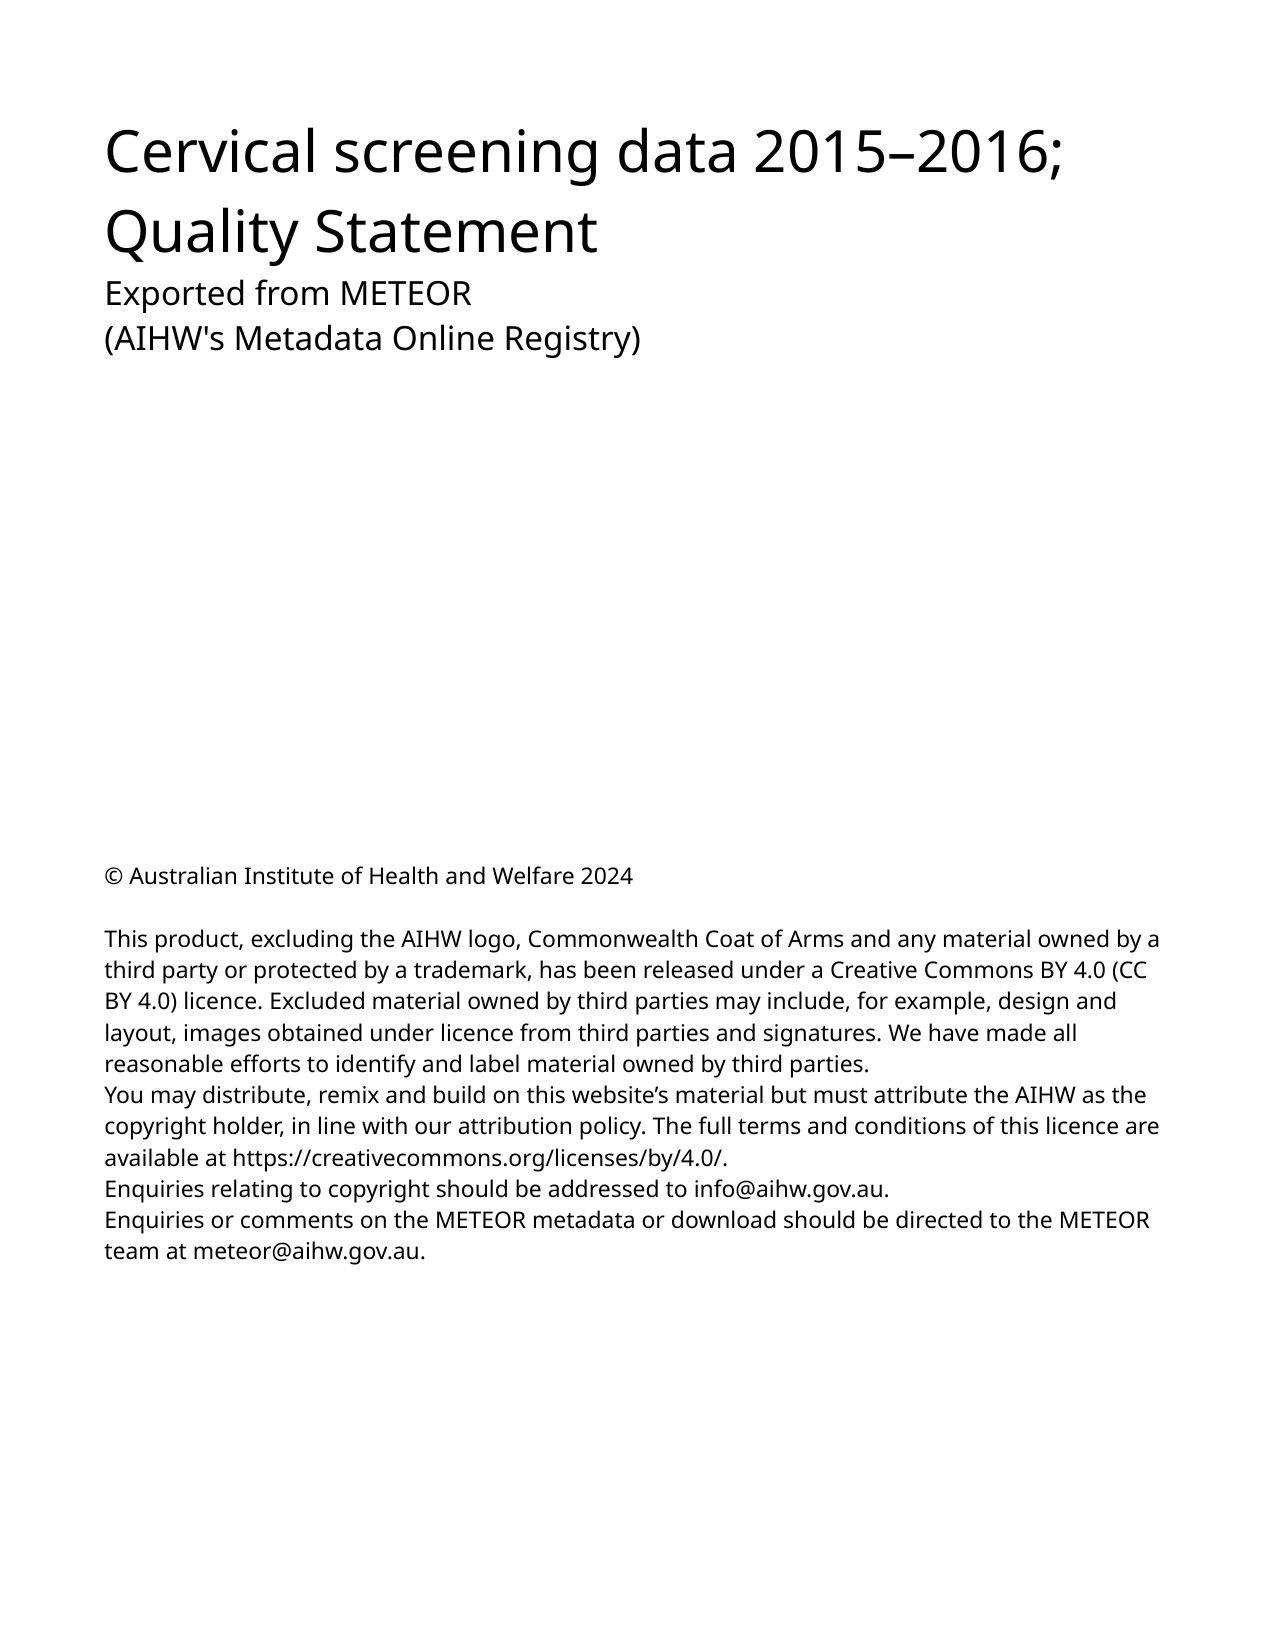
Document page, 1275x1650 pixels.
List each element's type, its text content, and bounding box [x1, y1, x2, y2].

text Enquiries relating to copyright should be addressed to info@aihw.gov.au. [104, 1173, 1171, 1204]
text You may distribute, remix and build on this website’s material but must attribute the AIHW as the copyright holder, in line with our attribution policy. The full terms and conditions of this licence are available at https://creativecommons.org/licenses/by/4.0/. [104, 1079, 1171, 1173]
subtitle (AIHW's Metadata Online Registry) [104, 315, 1171, 360]
text This product, excluding the AIHW logo, Commonwealth Coat of Arms and any material owned by a third party or protected by a trademark, has been released under a Creative Commons BY 4.0 (CC BY 4.0) licence. Excluded material owned by third parties may include, for example, design and layout, images obtained under licence from third parties and signatures. We have made all reasonable efforts to identify and label material owned by third parties. [104, 923, 1171, 1079]
subtitle Exported from METEOR [104, 269, 1171, 315]
text Enquiries or comments on the METEOR metadata or download should be directed to the METEOR team at meteor@aihw.gov.au. [104, 1204, 1171, 1266]
title Cervical screening data 2015–2016; Quality Statement [104, 110, 1171, 269]
text © Australian Institute of Health and Welfare 2024 [104, 860, 1171, 891]
